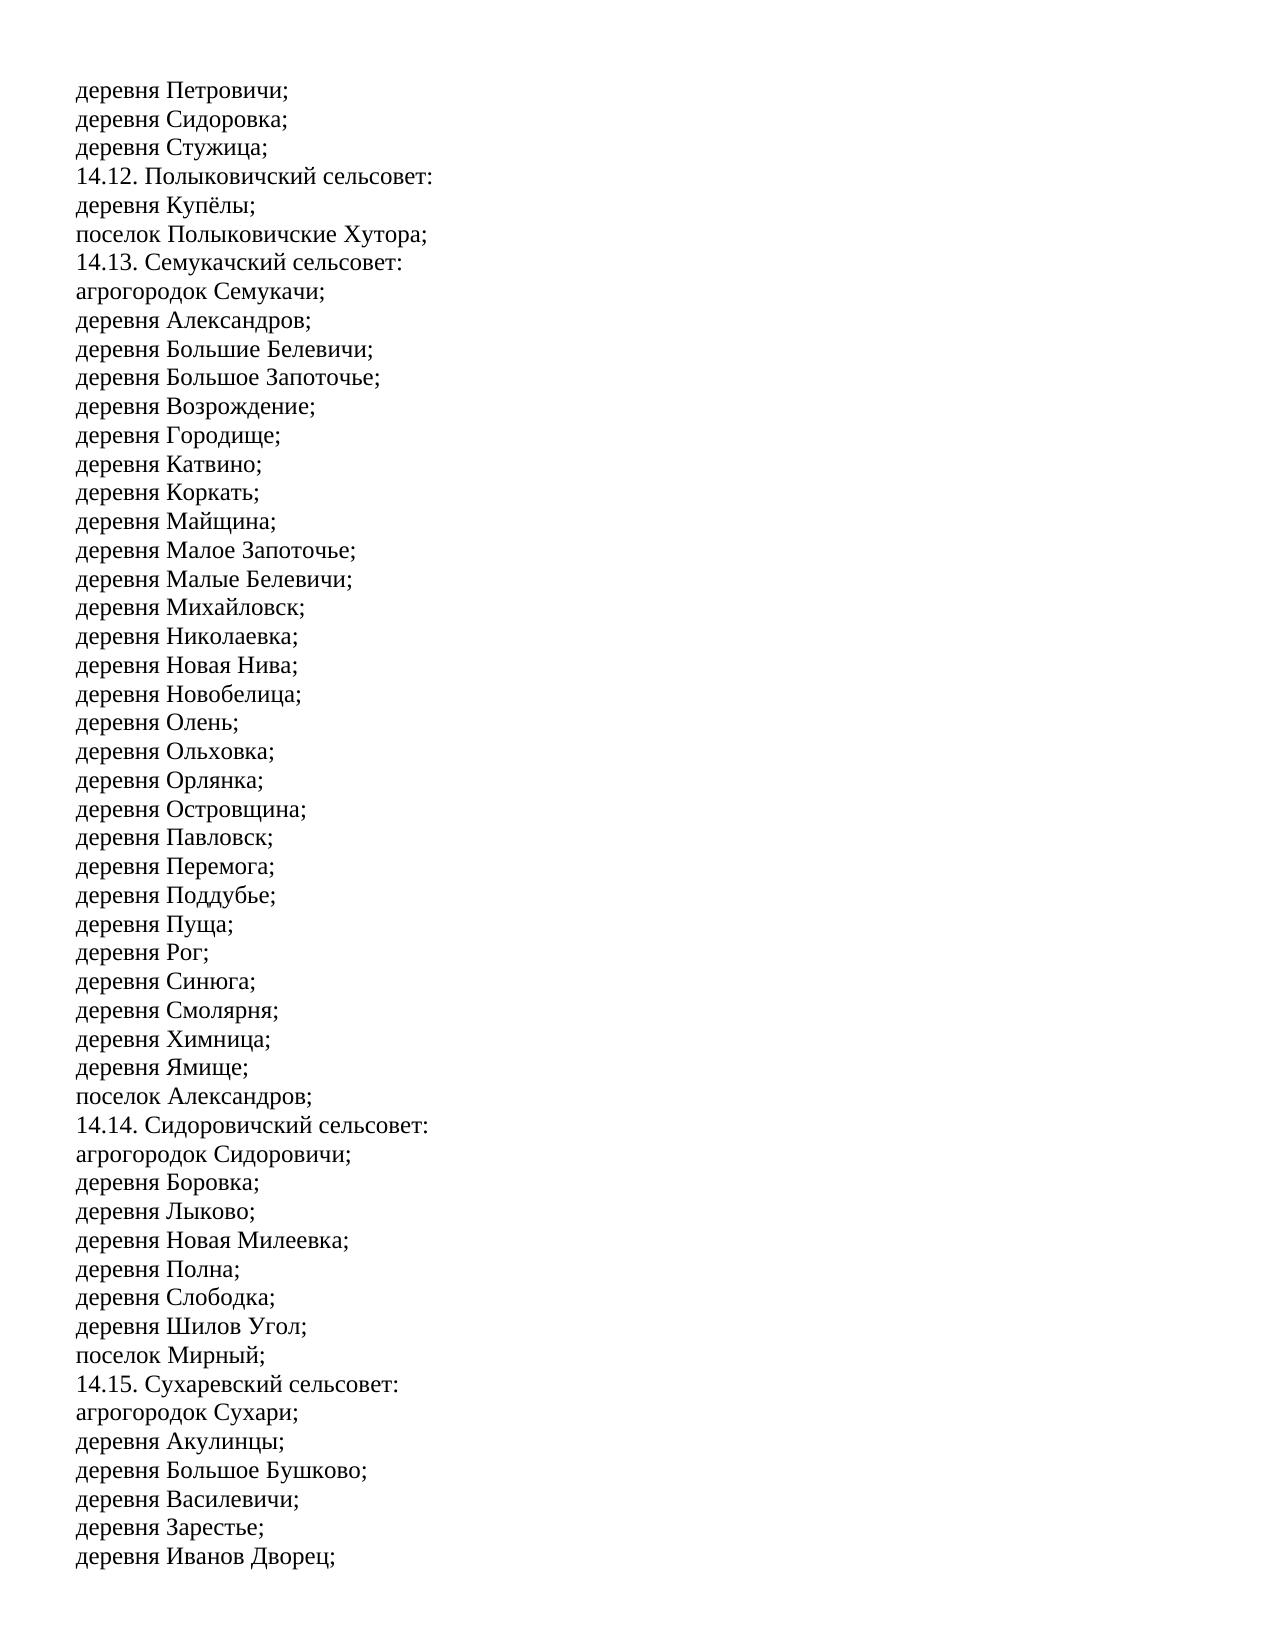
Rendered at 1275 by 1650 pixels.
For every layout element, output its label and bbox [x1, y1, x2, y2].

table_cell [75, 75, 1200, 1570]
